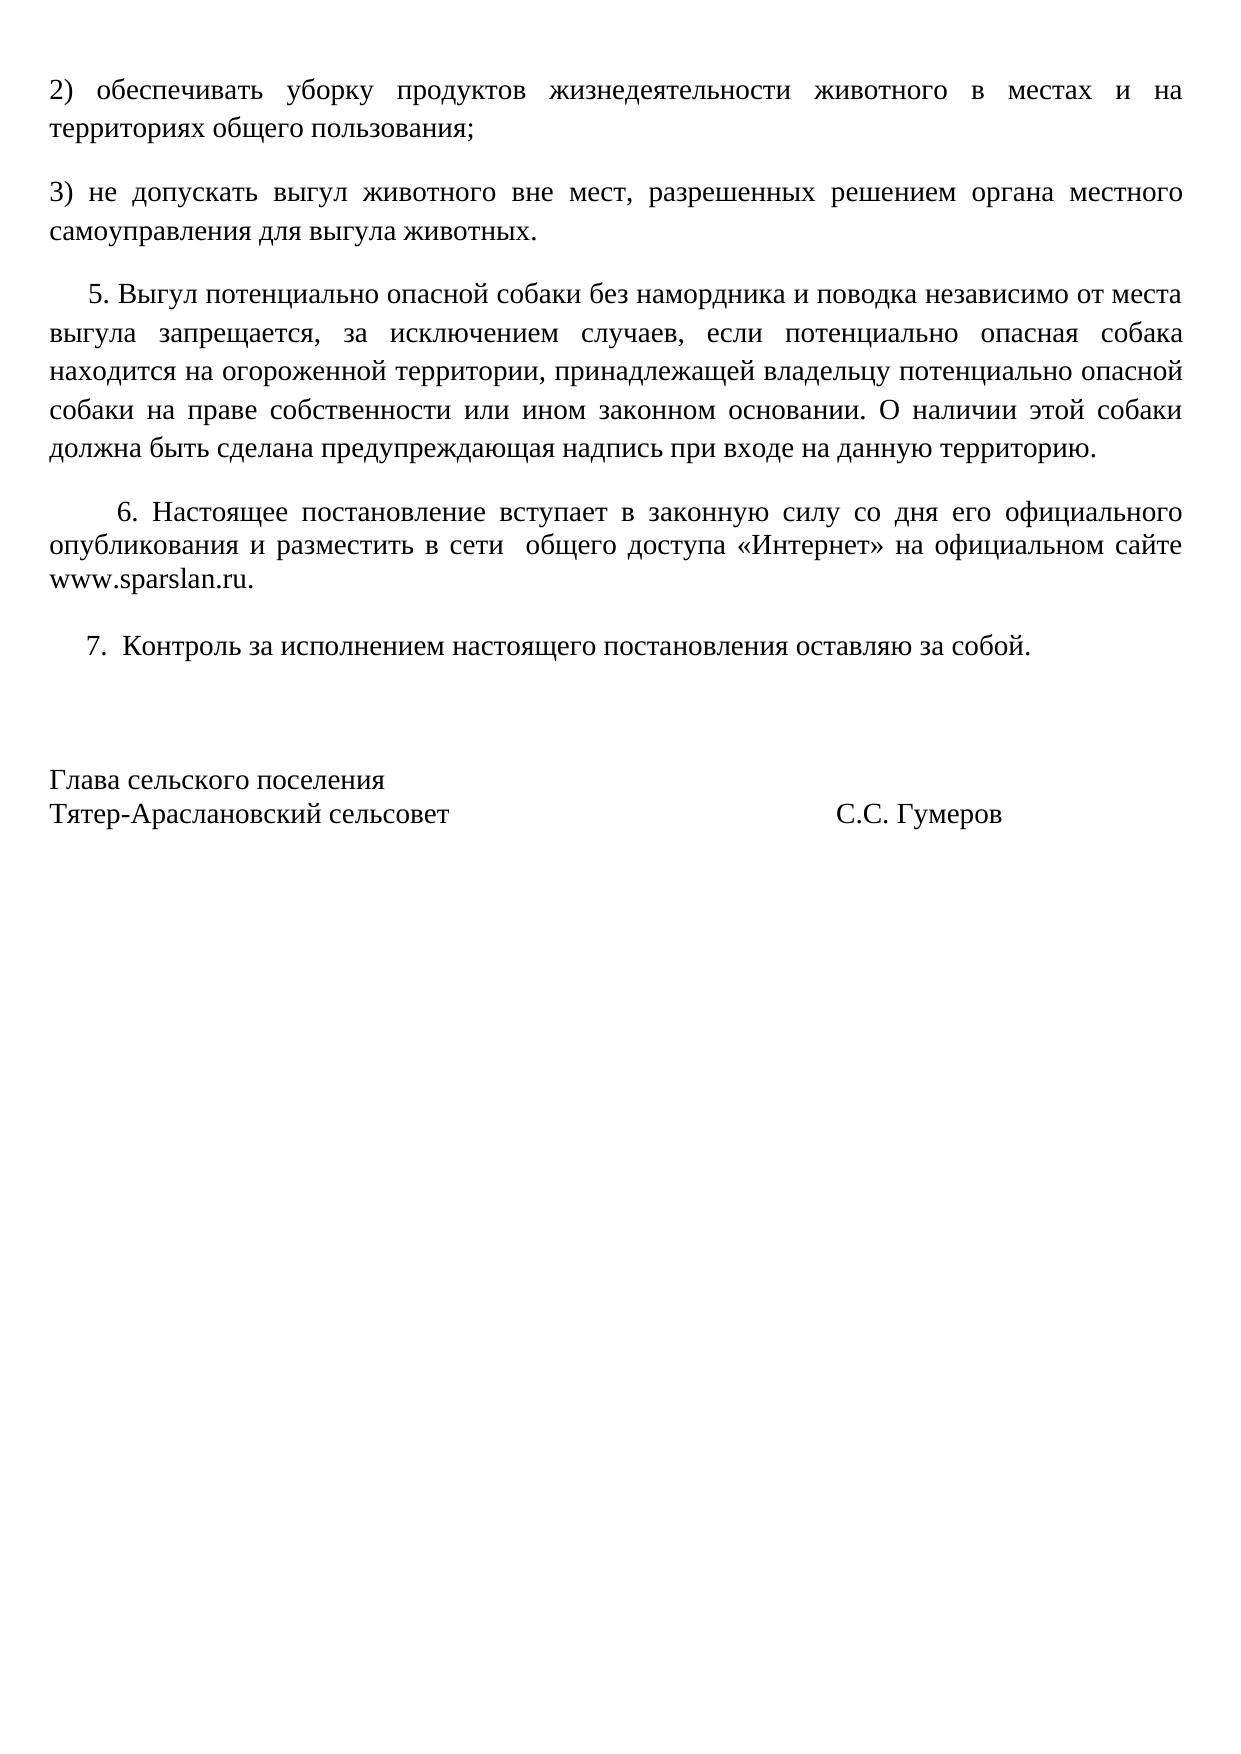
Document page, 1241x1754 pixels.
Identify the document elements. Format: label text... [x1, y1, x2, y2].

text Глава сельского поселения [49, 762, 1184, 796]
text 6. Настоящее постановление вступает в законную силу со дня его официального опубликования и разместить в сети общего доступа «Интернет» на официальном сайте www.sparslan.ru. [49, 494, 1184, 594]
text Тятер-Араслановский сельсовет С.С. Гумеров [49, 796, 1184, 829]
text 3) не допускать выгул животного вне мест, разрешенных решением органа местного самоуправления для выгула животных. [49, 174, 1184, 246]
text 7. Контроль за исполнением настоящего постановления оставляю за собой. [49, 628, 1184, 662]
text 2) обеспечивать уборку продуктов жизнедеятельности животного в местах и на территориях общего пользования; [49, 72, 1184, 144]
text 5. Выгул потенциально опасной собаки без намордника и поводка независимо от места выгула запрещается, за исключением случаев, если потенциально опасная собака находится на огороженной территории, принадлежащей владельцу потенциально опасной собаки на праве собственности или ином законном основании. О наличии этой собаки должна быть сделана предупреждающая надпись при входе на данную территорию. [49, 276, 1184, 464]
